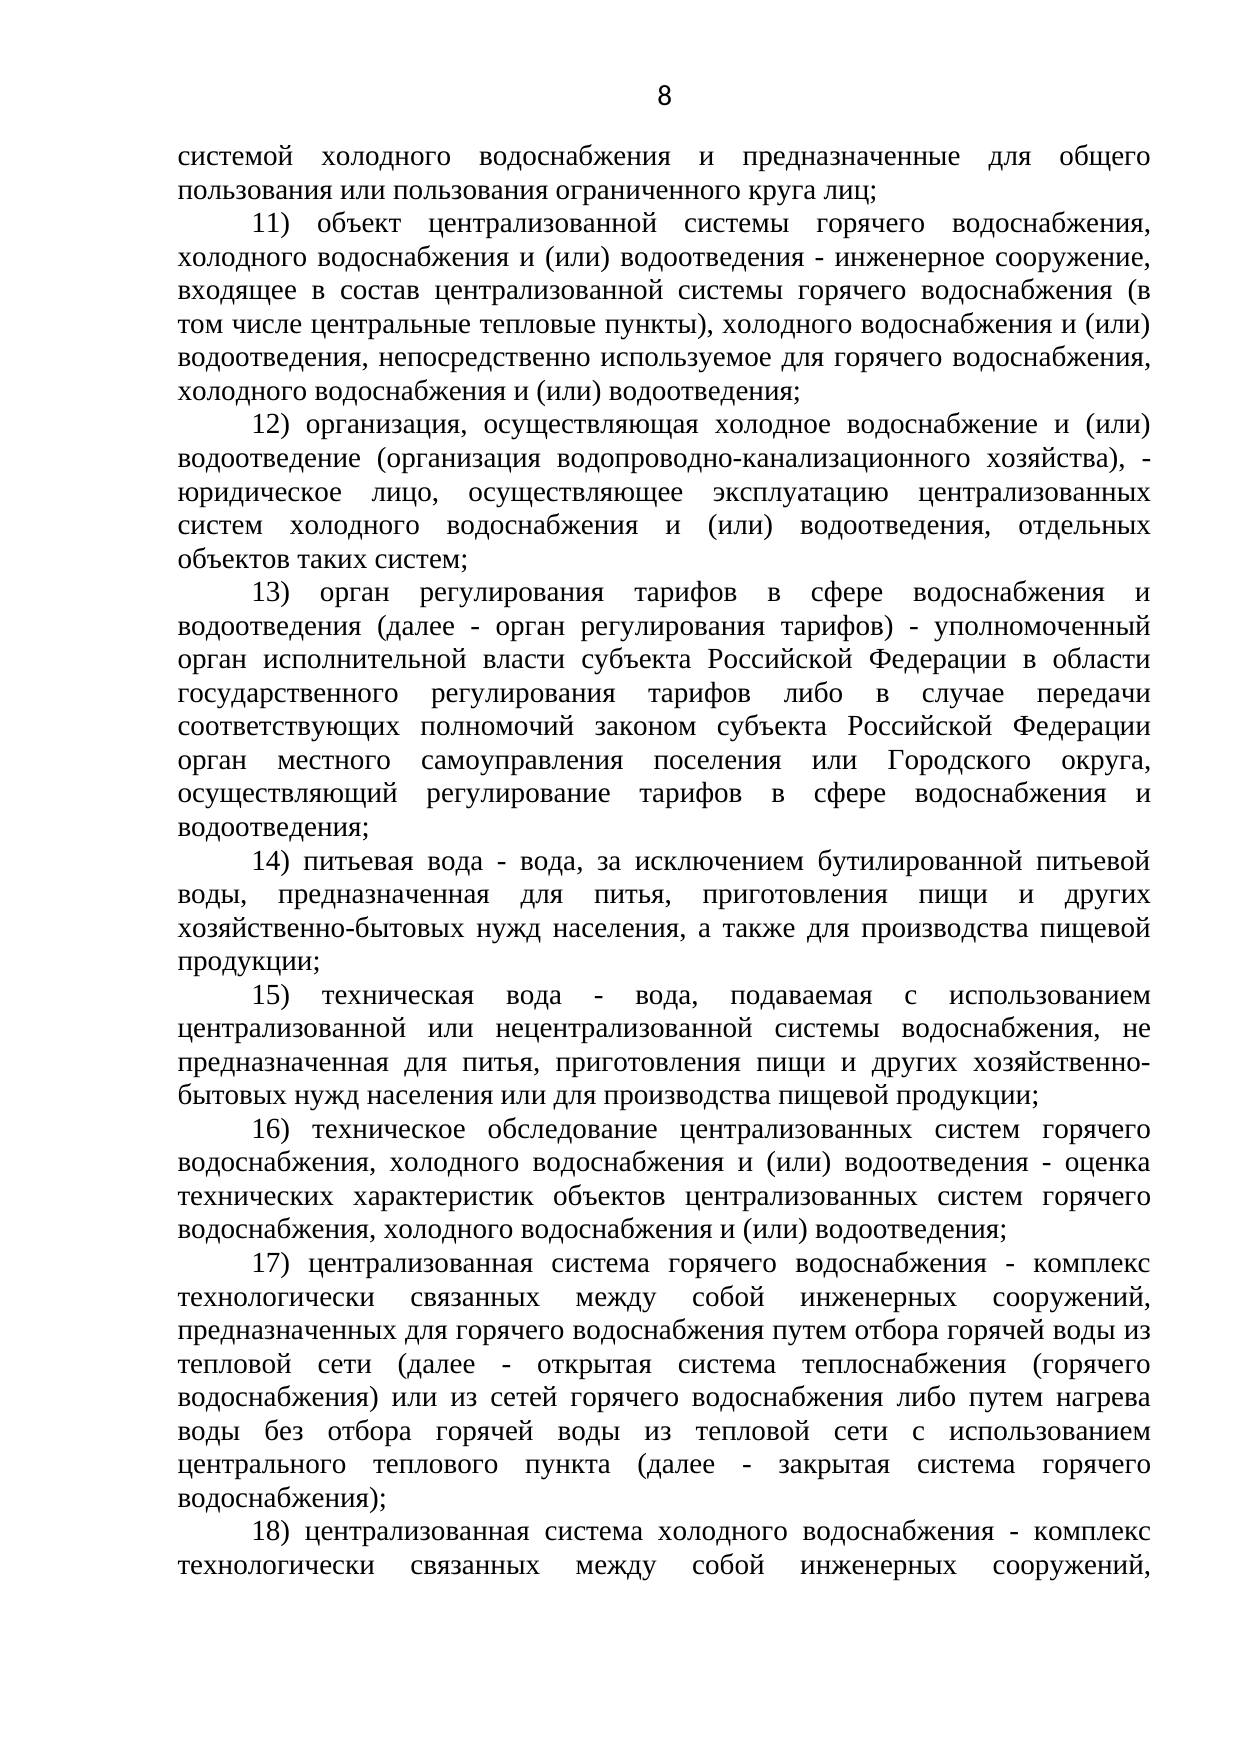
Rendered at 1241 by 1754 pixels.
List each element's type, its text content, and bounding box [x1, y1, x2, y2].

text 12) организация, осуществляющая холодное водоснабжение и (или) водоотведение (организация водопроводно-канализационного хозяйства), - юридическое лицо, осуществляющее эксплуатацию централизованных систем холодного водоснабжения и (или) водоотведения, отдельных объектов таких систем; [177, 407, 1152, 574]
text 16) техническое обследование централизованных систем горячего водоснабжения, холодного водоснабжения и (или) водоотведения - оценка технических характеристик объектов централизованных систем горячего водоснабжения, холодного водоснабжения и (или) водоотведения; [177, 1111, 1152, 1245]
text 17) централизованная система горячего водоснабжения - комплекс технологически связанных между собой инженерных сооружений, предназначенных для горячего водоснабжения путем отбора горячей воды из тепловой сети (далее - открытая система теплоснабжения (горячего водоснабжения) или из сетей горячего водоснабжения либо путем нагрева воды без отбора горячей воды из тепловой сети с использованием центрального теплового пункта (далее - закрытая система горячего водоснабжения); [177, 1245, 1152, 1513]
text 11) объект централизованной системы горячего водоснабжения, холодного водоснабжения и (или) водоотведения - инженерное сооружение, входящее в состав централизованной системы горячего водоснабжения (в том числе центральные тепловые пункты), холодного водоснабжения и (или) водоотведения, непосредственно используемое для горячего водоснабжения, холодного водоснабжения и (или) водоотведения; [177, 205, 1152, 407]
text 13) орган регулирования тарифов в сфере водоснабжения и водоотведения (далее - орган регулирования тарифов) - уполномоченный орган исполнительной власти субъекта Российской Федерации в области государственного регулирования тарифов либо в случае передачи соответствующих полномочий законом субъекта Российской Федерации орган местного самоуправления поселения или Городского округа, осуществляющий регулирование тарифов в сфере водоснабжения и водоотведения; [177, 574, 1152, 843]
text 15) техническая вода - вода, подаваемая с использованием централизованной или нецентрализованной системы водоснабжения, не предназначенная для питья, приготовления пищи и других хозяйственно-бытовых нужд населения или для производства пищевой продукции; [177, 977, 1152, 1111]
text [177, 138, 1152, 205]
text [177, 1513, 1152, 1581]
text 14) питьевая вода - вода, за исключением бутилированной питьевой воды, предназначенная для питья, приготовления пищи и других хозяйственно-бытовых нужд населения, а также для производства пищевой продукции; [177, 843, 1152, 977]
